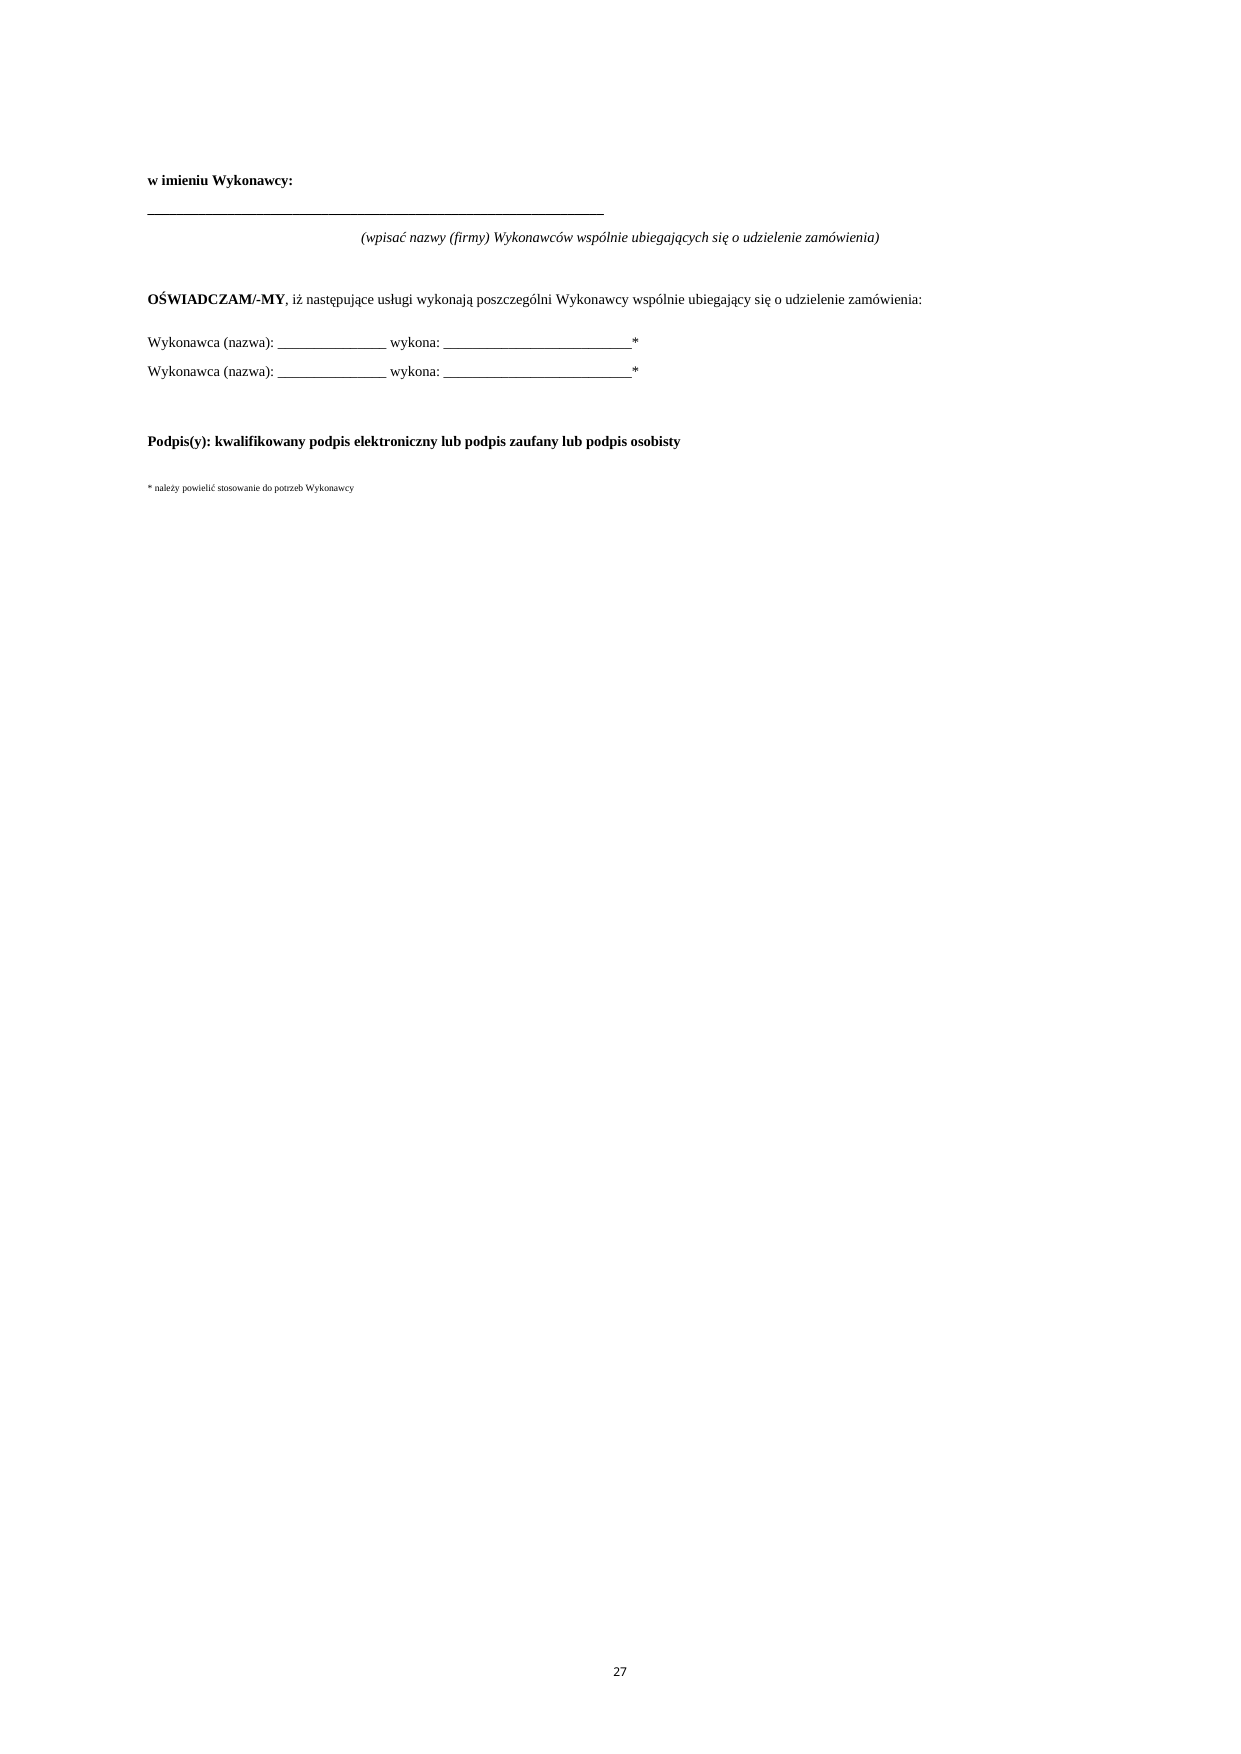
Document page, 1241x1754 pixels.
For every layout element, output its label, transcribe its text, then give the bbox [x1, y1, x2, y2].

text Podpis(y): kwalifikowany podpis elektroniczny lub podpis zaufany lub podpis osobisty [147, 421, 1092, 450]
text Wykonawca (nazwa): _______________ wykona: __________________________* [147, 351, 1093, 380]
text _______________________________________________________________ [147, 188, 1092, 217]
text w imieniu Wykonawcy: [147, 159, 1092, 188]
text (wpisać nazwy (firmy) Wykonawców wspólnie ubiegających się o udzielenie zamówienia) [147, 217, 1092, 246]
text * należy powielić stosowanie do potrzeb Wykonawcy [147, 475, 1092, 494]
text OŚWIADCZAM/-MY, iż następujące usługi wykonają poszczególni Wykonawcy wspólnie ubiegający się o udzielenie zamówienia: [147, 279, 1092, 308]
text Wykonawca (nazwa): _______________ wykona: __________________________* [147, 322, 1093, 351]
